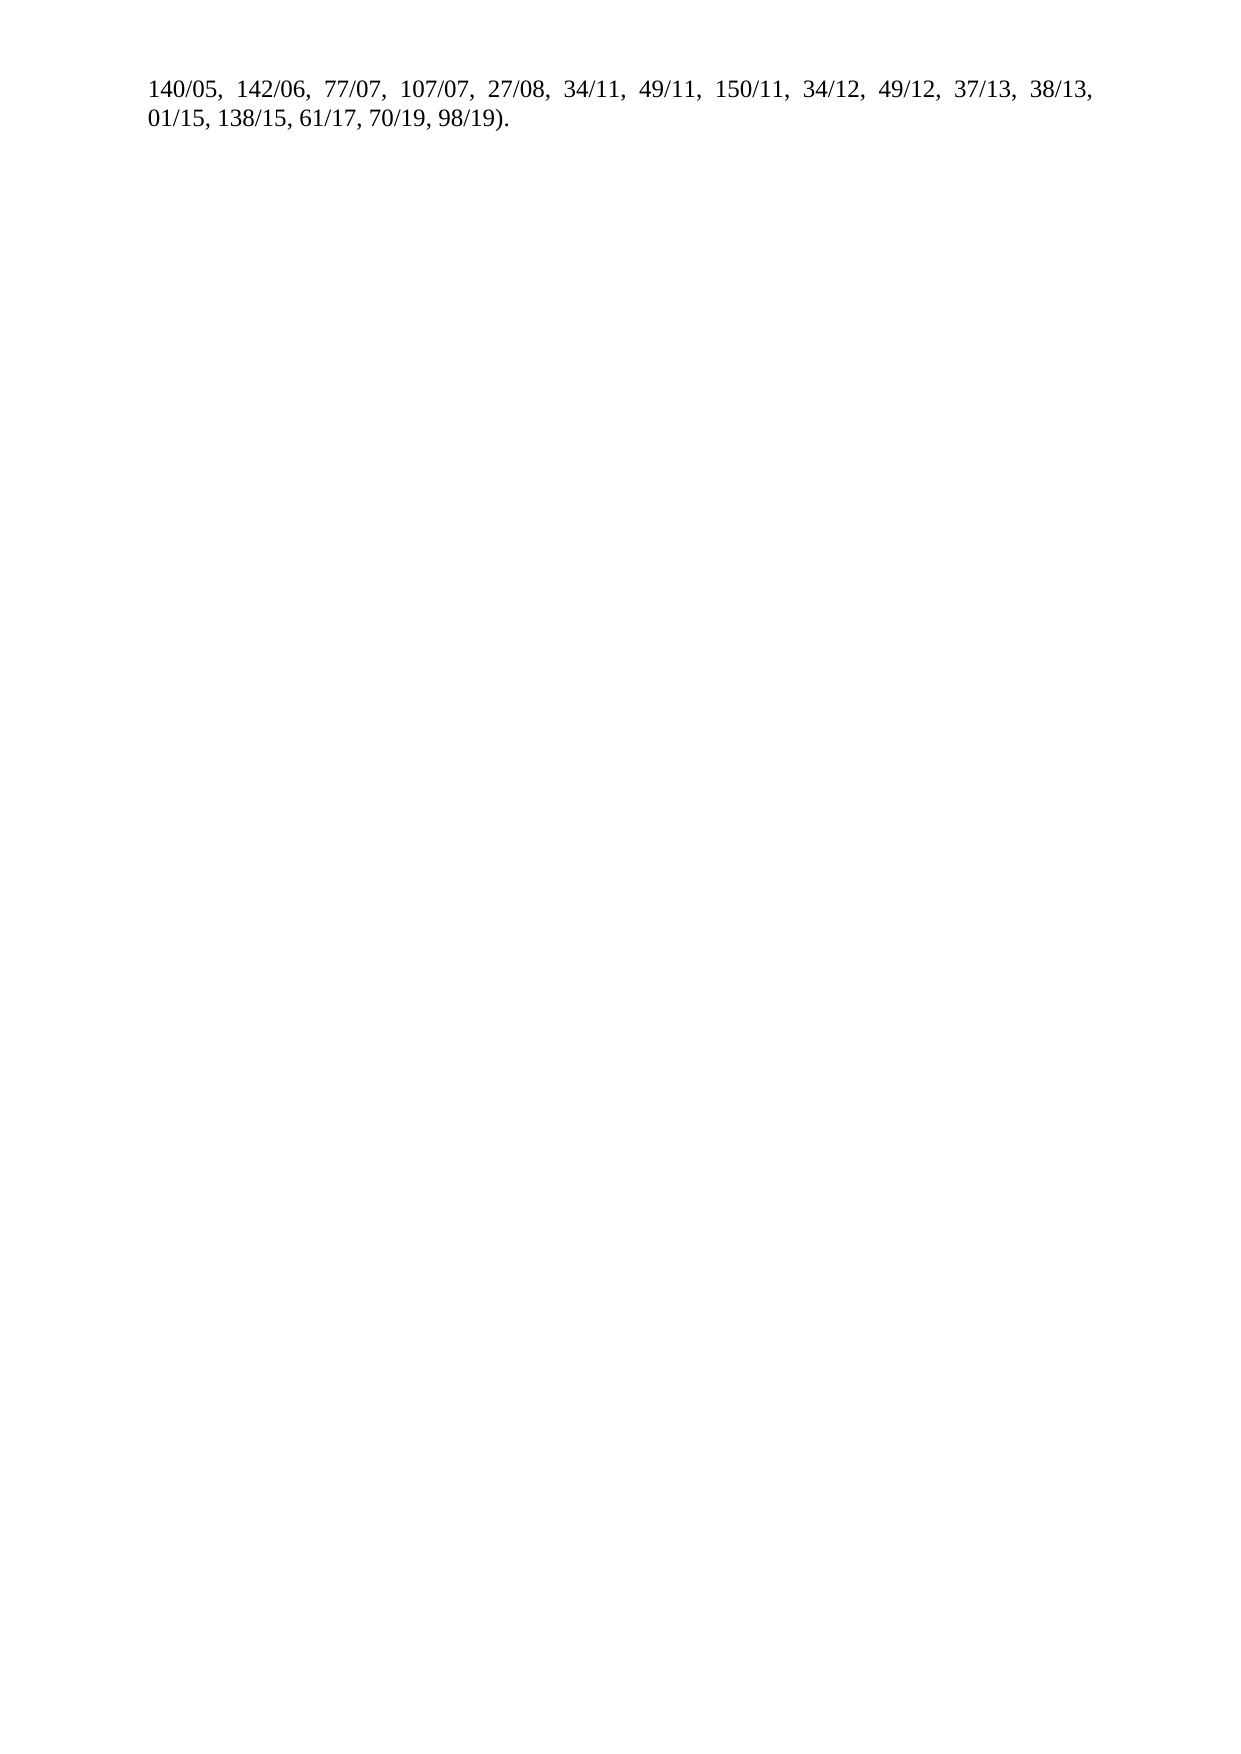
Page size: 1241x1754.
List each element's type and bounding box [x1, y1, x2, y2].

text [148, 74, 1093, 131]
